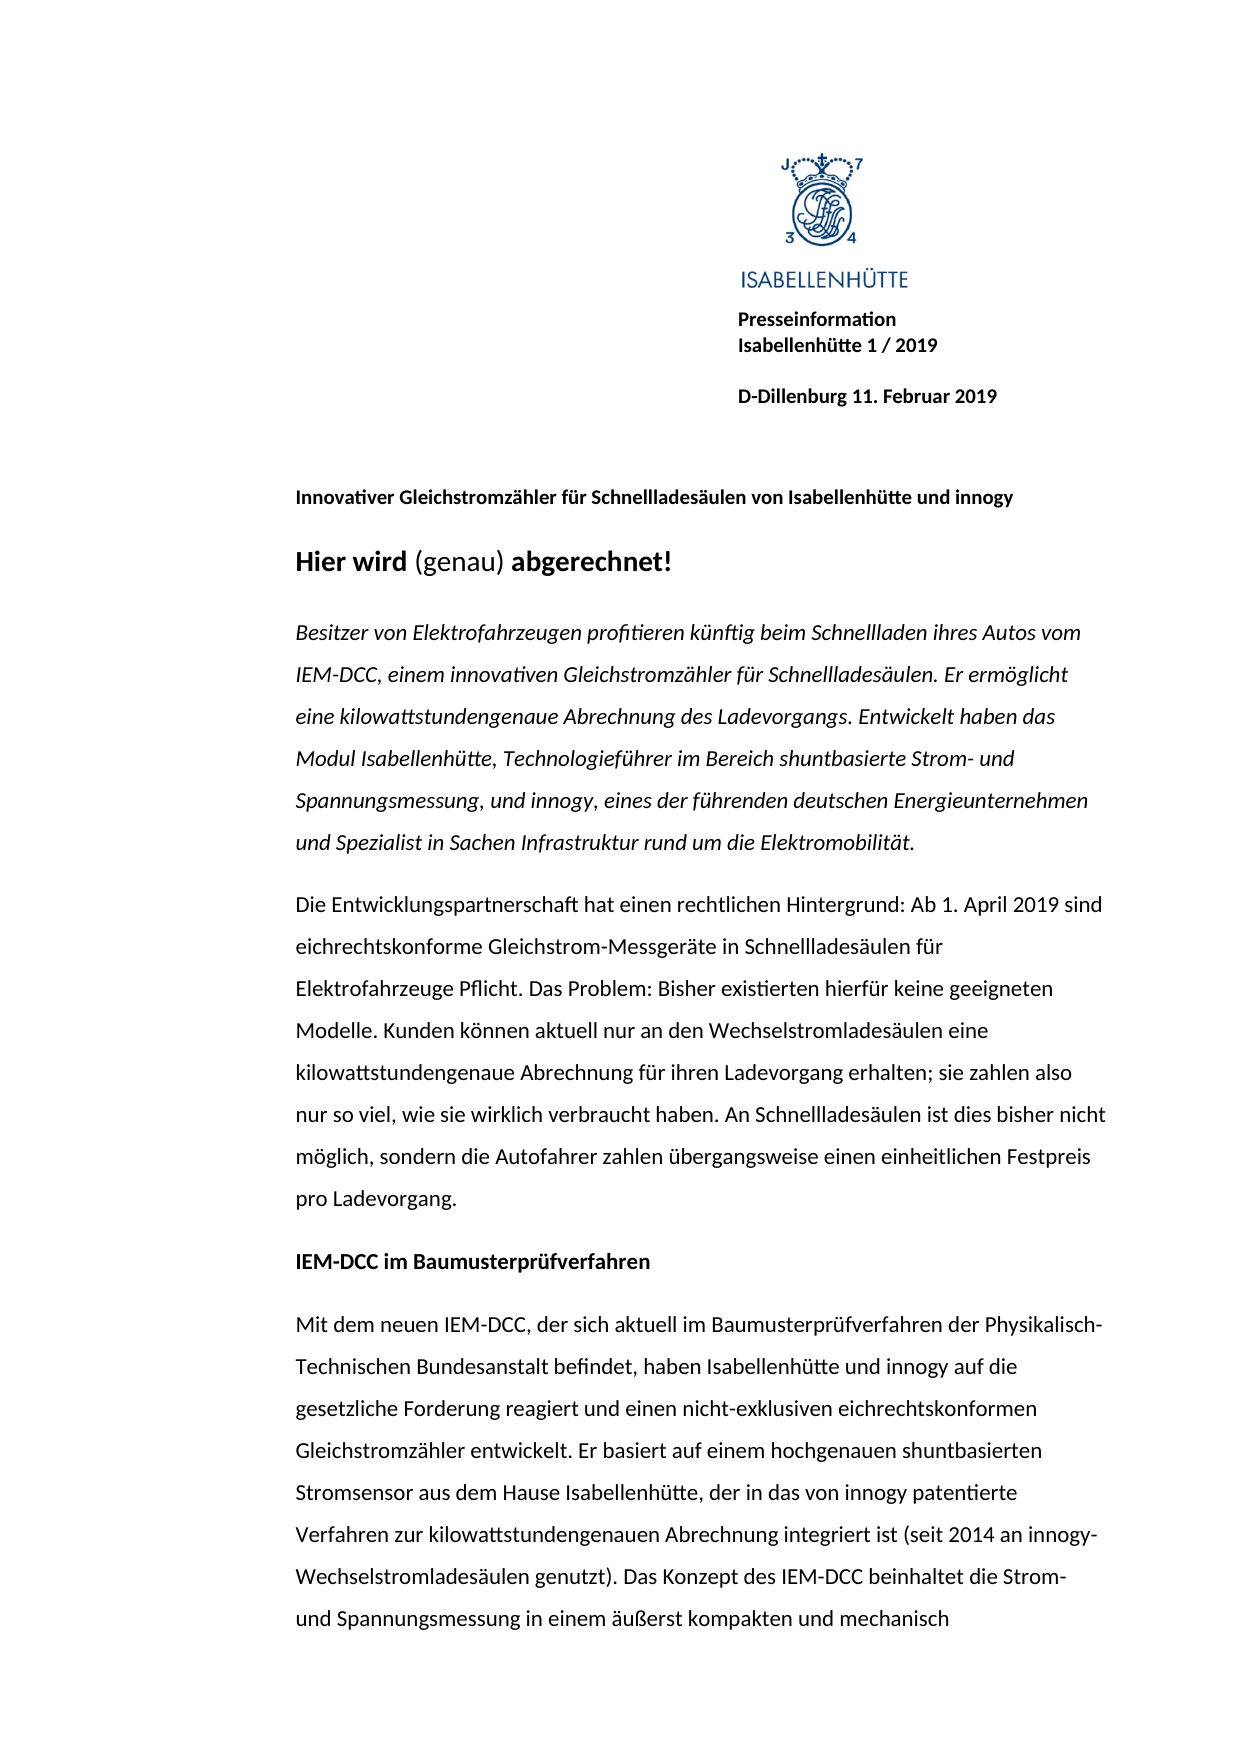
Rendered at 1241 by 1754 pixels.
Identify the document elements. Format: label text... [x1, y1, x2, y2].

text Innovativer Gleichstromzähler für Schnellladesäulen von Isabellenhütte und innogy [295, 484, 1107, 510]
subtitle D-Dillenburg 11. Februar 2019 [295, 383, 1107, 408]
text Besitzer von Elektrofahrzeugen profitieren künftig beim Schnellladen ihres Autos vom IEM-DCC, einem innovativen Gleichstromzähler für Schnellladesäulen. Er ermöglicht eine kilowattstundengenaue Abrechnung des Ladevorgangs. Entwickelt haben das Modul Isabellenhütte, Technologieführer im Bereich shuntbasierte Strom- und Spannungsmessung, und innogy, eines der führenden deutschen Energieunternehmen und Spezialist in Sachen Infrastruktur rund um die Elektromobilität. [295, 618, 1107, 856]
text Hier wird (genau) abgerechnet! [295, 543, 1107, 579]
picture [742, 153, 908, 288]
text Die Entwicklungspartnerschaft hat einen rechtlichen Hintergrund: Ab 1. April 2019 sind eichrechtskonforme Gleichstrom-Messgeräte in Schnellladesäulen für Elektrofahrzeuge Pflicht. Das Problem: Bisher existierten hierfür keine geeigneten Modelle. Kunden können aktuell nur an den Wechselstromladesäulen eine kilowattstundengenaue Abrechnung für ihren Ladevorgang erhalten; sie zahlen also nur so viel, wie sie wirklich verbraucht haben. An Schnellladesäulen ist dies bisher nicht möglich, sondern die Autofahrer zahlen übergangsweise einen einheitlichen Festpreis pro Ladevorgang. [295, 891, 1107, 1212]
subtitle Isabellenhütte 1 / 2019 [295, 332, 1107, 357]
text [295, 1310, 1107, 1632]
text IEM-DCC im Baumusterprüfverfahren [295, 1247, 1107, 1275]
subtitle Presseinformation [295, 307, 1107, 332]
